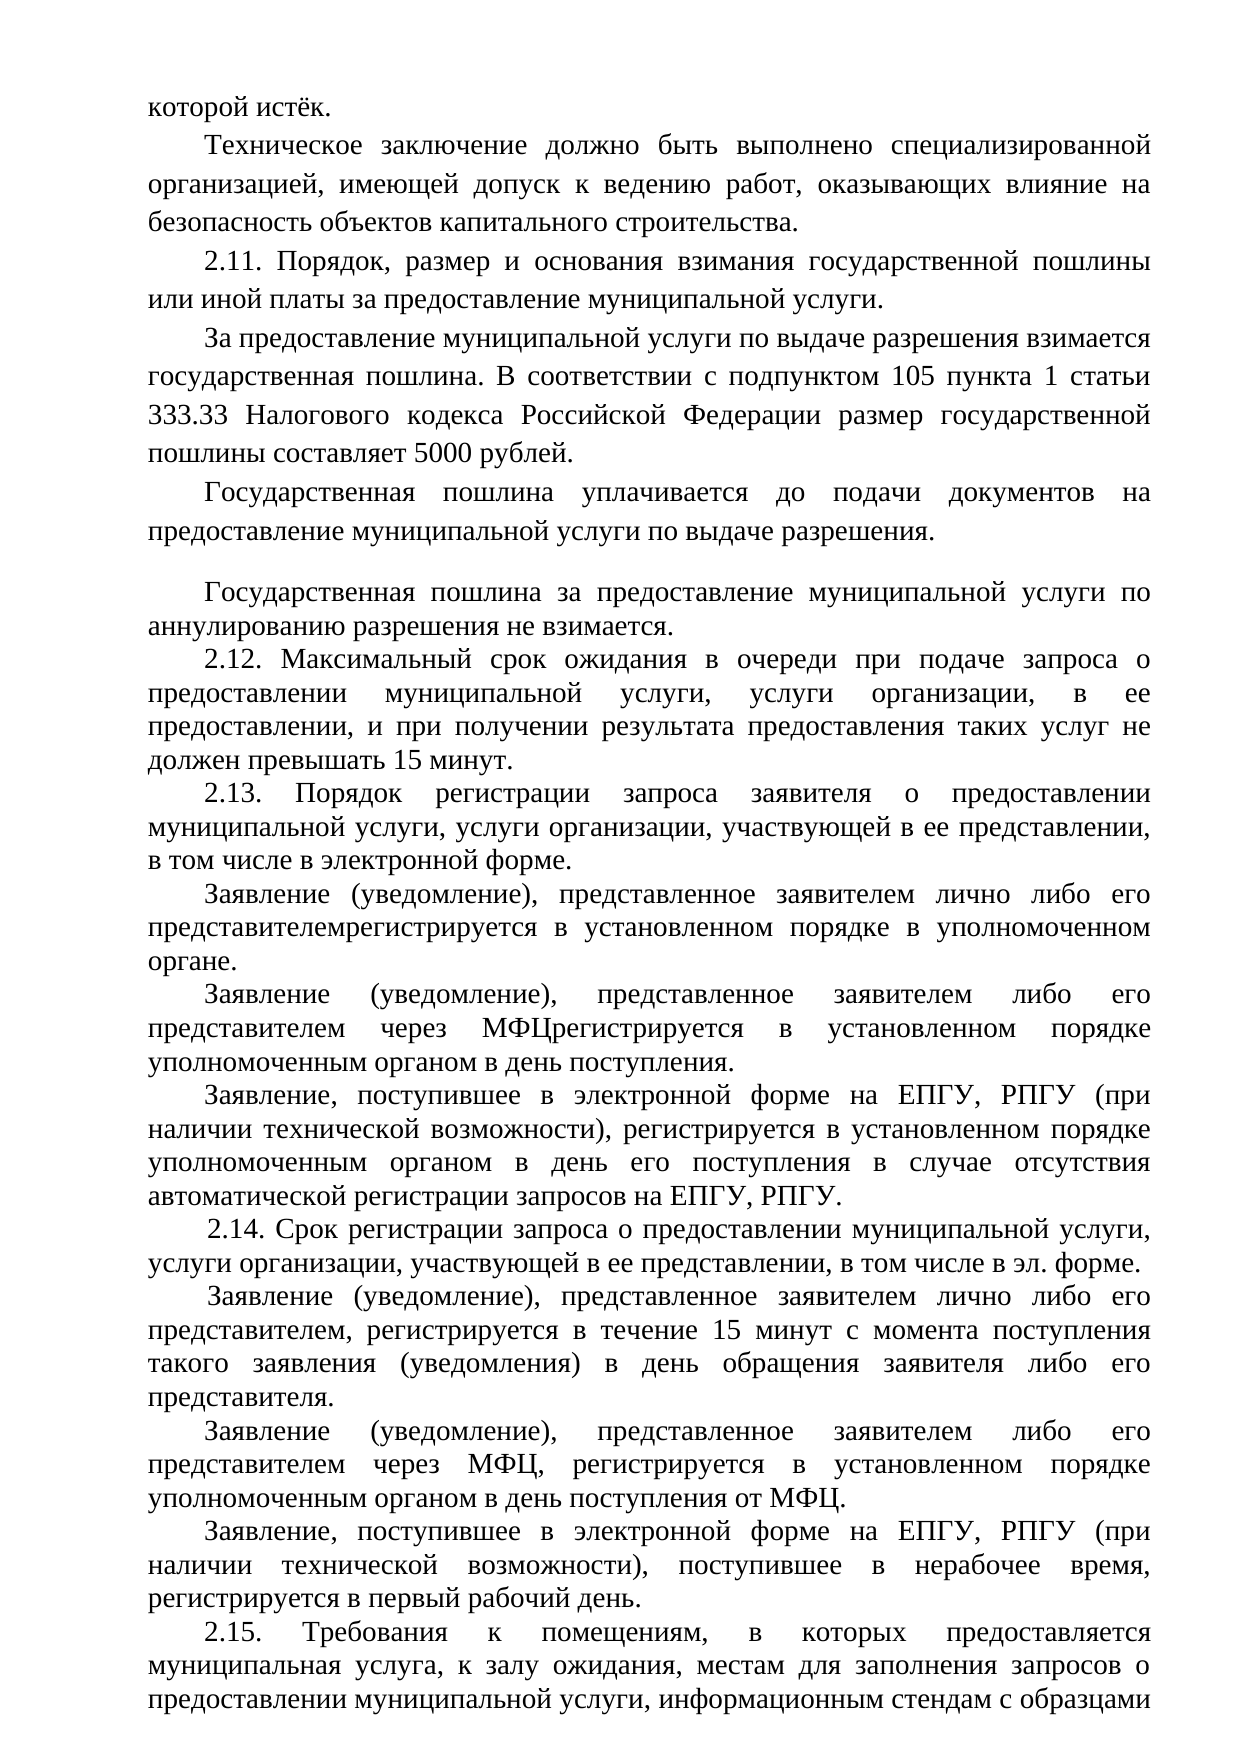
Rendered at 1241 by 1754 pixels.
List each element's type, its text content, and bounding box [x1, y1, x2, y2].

text 2.14. Срок регистрации запроса о предоставлении муниципальной услуги, услуги организации, участвующей в ее представлении, в том числе в эл. форме. [148, 1211, 1152, 1278]
text Заявление (уведомление), представленное заявителем лично либо его представителемрегистрируется в установленном порядке в уполномоченном органе. [148, 876, 1152, 977]
text Заявление, поступившее в электронной форме на ЕПГУ, РПГУ (при наличии технической возможности), поступившее в нерабочее время, регистрируется в первый рабочий день. [148, 1513, 1152, 1614]
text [148, 1614, 1152, 1714]
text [148, 89, 1152, 122]
text Государственная пошлина за предоставление муниципальной услуги по аннулированию разрешения не взимается. [148, 574, 1152, 641]
text 2.12. Максимальный срок ожидания в очереди при подаче запроса о предоставлении муниципальной услуги, услуги организации, в ее предоставлении, и при получении результата предоставления таких услуг не должен превышать 15 минут. [148, 641, 1152, 775]
text Заявление, поступившее в электронной форме на ЕПГУ, РПГУ (при наличии технической возможности), регистрируется в установленном порядке уполномоченным органом в день его поступления в случае отсутствия автоматической регистрации запросов на ЕПГУ, РПГУ. [148, 1077, 1152, 1211]
text Государственная пошлина уплачивается до подачи документов на предоставление муниципальной услуги по выдаче разрешения. [148, 474, 1152, 546]
text Заявление (уведомление), представленное заявителем лично либо его представителем, регистрируется в течение 15 минут с момента поступления такого заявления (уведомления) в день обращения заявителя либо его представителя. [148, 1278, 1152, 1413]
text Заявление (уведомление), представленное заявителем либо его представителем через МФЦ, регистрируется в установленном порядке уполномоченным органом в день поступления от МФЦ. [148, 1413, 1152, 1513]
text 2.13. Порядок регистрации запроса заявителя о предоставлении муниципальной услуги, услуги организации, участвующей в ее представлении, в том числе в электронной форме. [148, 775, 1152, 876]
text Техническое заключение должно быть выполнено специализированной организацией, имеющей допуск к ведению работ, оказывающих влияние на безопасность объектов капитального строительства. [148, 127, 1152, 238]
text Заявление (уведомление), представленное заявителем либо его представителем через МФЦрегистрируется в установленном порядке уполномоченным органом в день поступления. [148, 977, 1152, 1077]
text За предоставление муниципальной услуги по выдаче разрешения взимается государственная пошлина. В соответствии с подпунктом 105 пункта 1 статьи 333.33 Налогового кодекса Российской Федерации размер государственной пошлины составляет 5000 рублей. [148, 320, 1152, 469]
text 2.11. Порядок, размер и основания взимания государственной пошлины или иной платы за предоставление муниципальной услуги. [148, 243, 1152, 315]
